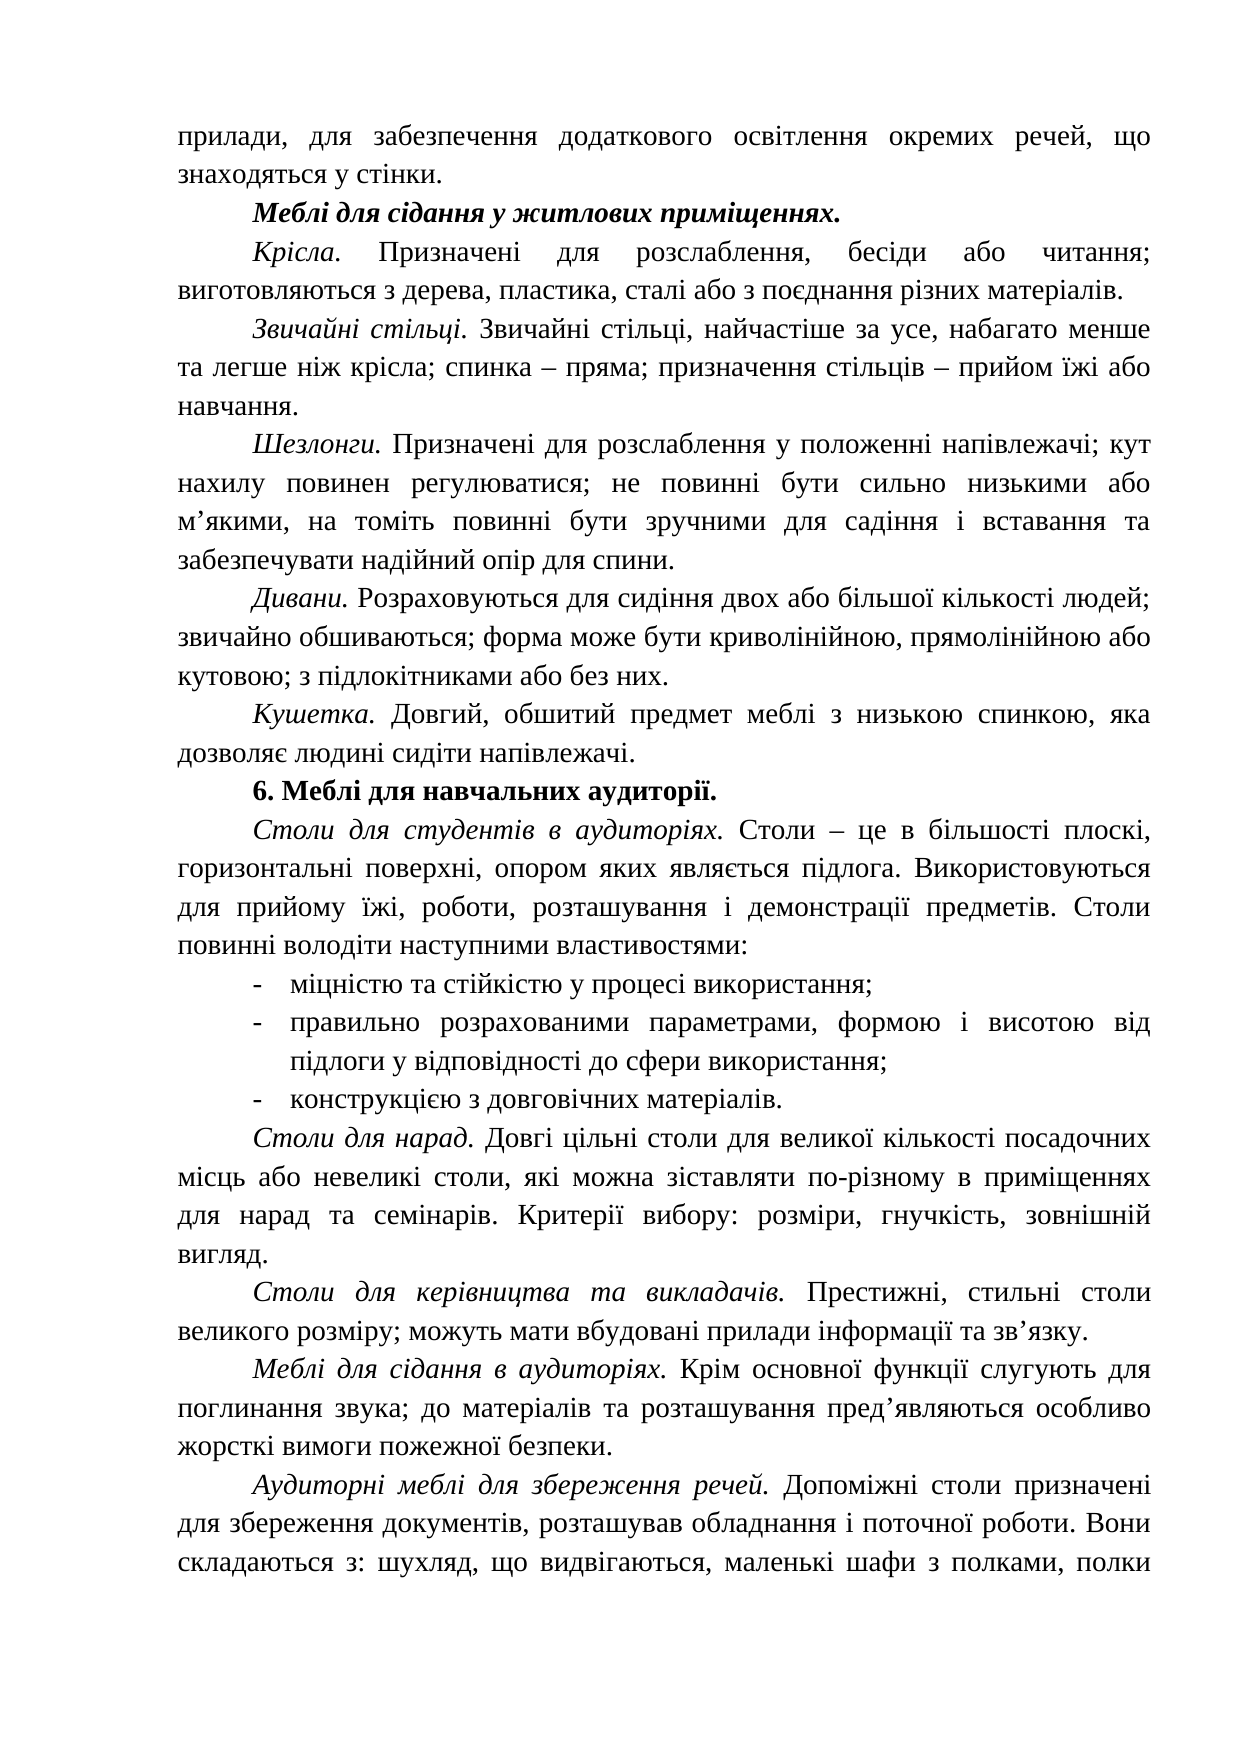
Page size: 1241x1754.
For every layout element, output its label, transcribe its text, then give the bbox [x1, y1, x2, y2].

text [177, 118, 1152, 190]
text Звичайні стільці. Звичайні стільці, найчастіше за усе, набагато менше та легше ніж крісла; спинка – пряма; призначення стільців – прийом їжі або навчання. [177, 311, 1152, 421]
text Меблі для сідання у житлових приміщеннях. [177, 195, 1152, 229]
text Крісла. Призначені для розслаблення, бесіди або читання; виготовляються з дерева, пластика, сталі або з поєднання різних матеріалів. [177, 234, 1152, 306]
list міцністю та стійкістю у процесі використання; [252, 966, 1152, 999]
list конструкцією з довговічних матеріалів. [252, 1082, 1152, 1115]
text Столи для студентів в аудиторіях. Столи – це в більшості плоскі, горизонтальні поверхні, опором яких являється підлога. Використовуються для прийому їжі, роботи, розташування і демонстрації предметів. Столи повинні володіти наступними властивостями: [177, 812, 1152, 961]
text Меблі для сідання в аудиторіях. Крім основної функції слугують для поглинання звука; до матеріалів та розташування пред’являються особливо жорсткі вимоги пожежної безпеки. [177, 1351, 1152, 1462]
list правильно розрахованими параметрами, формою і висотою від підлоги у відповідності до сфери використання; [252, 1004, 1152, 1077]
text Кушетка. Довгий, обшитий предмет меблі з низькою спинкою, яка дозволяє людині сидіти напівлежачі. [177, 696, 1152, 768]
text Столи для нарад. Довгі цільні столи для великої кількості посадочних місць або невеликі столи, які можна зіставляти по-різному в приміщеннях для нарад та семінарів. Критерії вибору: розміри, гнучкість, зовнішній вигляд. [177, 1120, 1152, 1269]
text Дивани. Розраховуються для сидіння двох або більшої кількості людей; звичайно обшиваються; форма може бути криволінійною, прямолінійною або кутовою; з підлокітниками або без них. [177, 581, 1152, 691]
text 6. Меблі для навчальних аудиторії. [177, 773, 1152, 807]
text Столи для керівництва та викладачів. Престижні, стильні столи великого розміру; можуть мати вбудовані прилади інформації та зв’язку. [177, 1274, 1152, 1346]
text Шезлонги. Призначені для розслаблення у положенні напівлежачі; кут нахилу повинен регулюватися; не повинні бути сильно низькими або м’якими, на томіть повинні бути зручними для садіння і вставання та забезпечувати надійний опір для спини. [177, 426, 1152, 576]
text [177, 1467, 1152, 1578]
